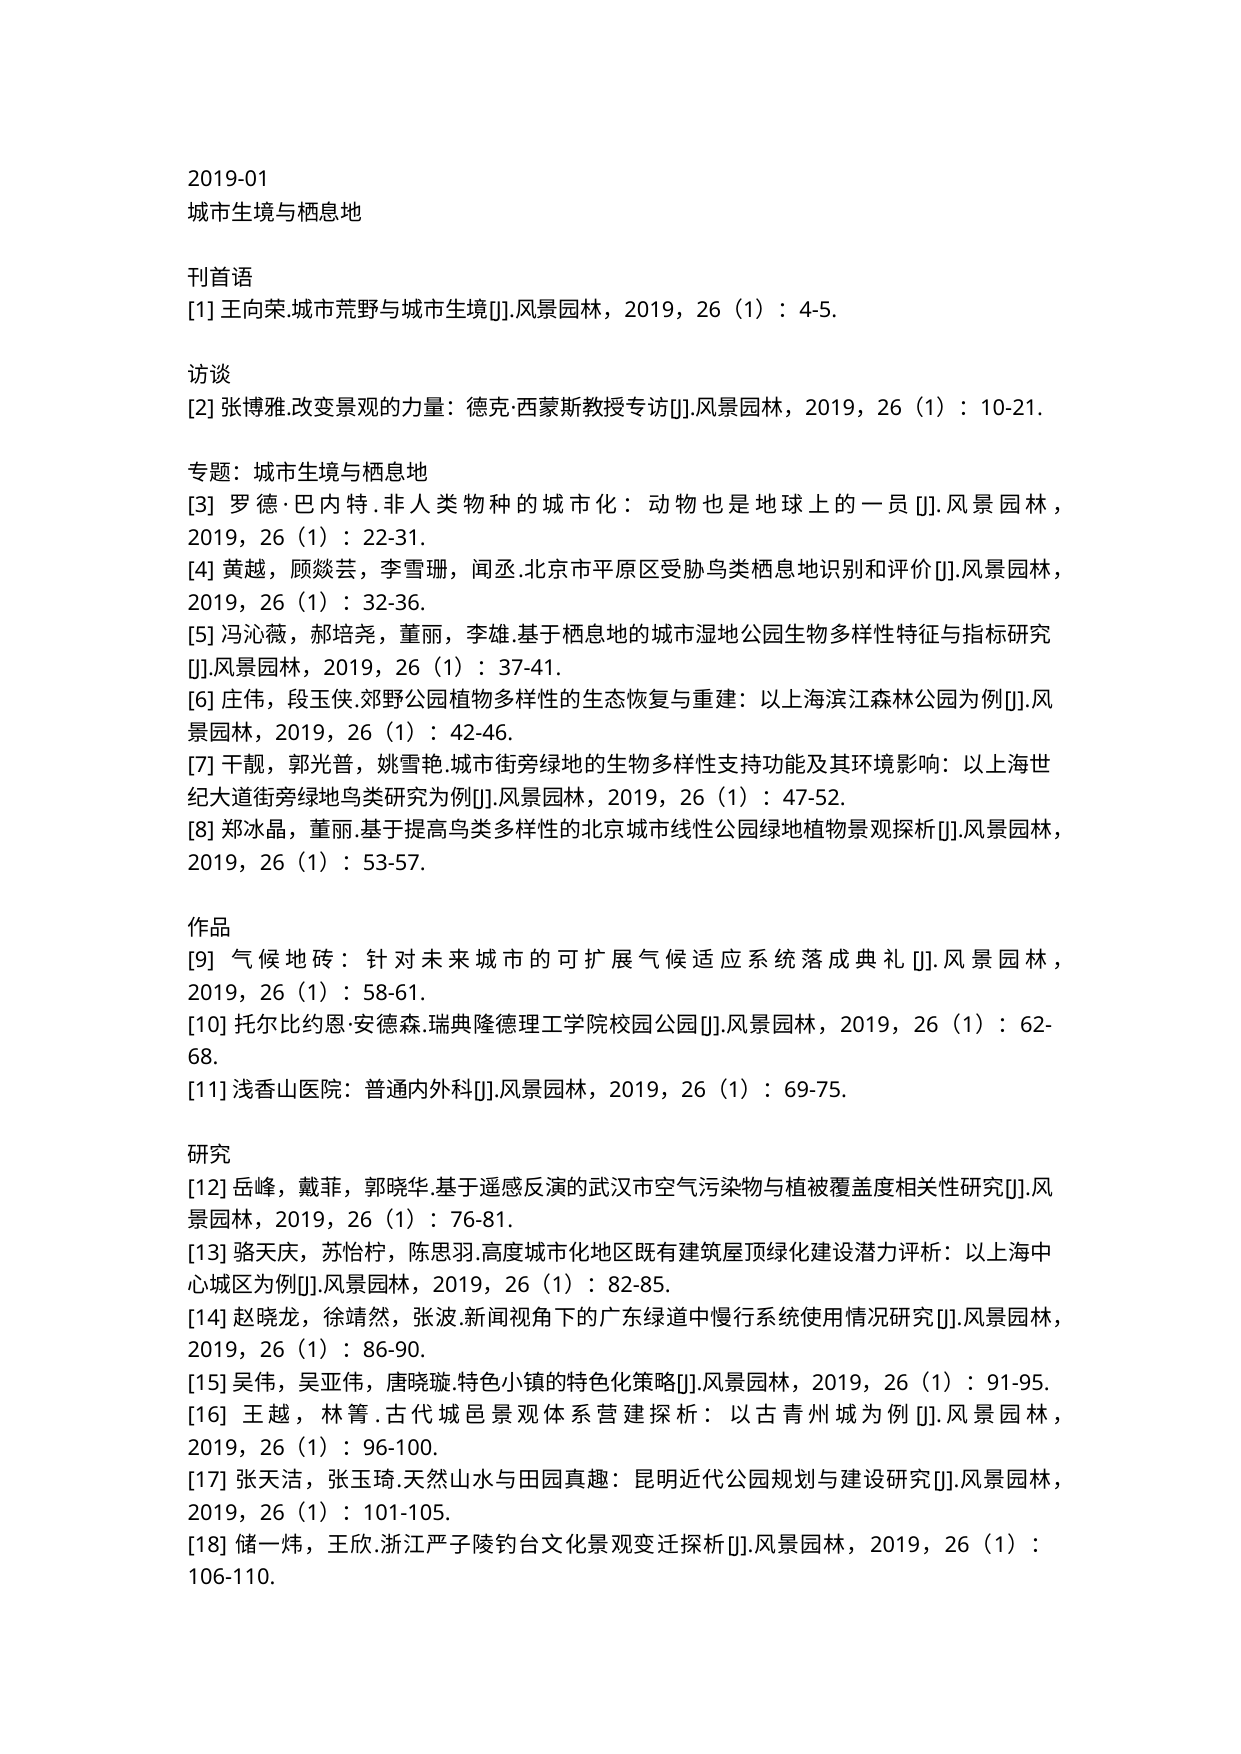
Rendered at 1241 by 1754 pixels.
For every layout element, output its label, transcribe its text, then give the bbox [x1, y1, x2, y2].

text [8] 郑冰晶，董丽.基于提高鸟类多样性的北京城市线性公园绿地植物景观探析[J].风景园林，2019，26（1）：53-57. [187, 812, 1053, 877]
text [1] 王向荣.城市荒野与城市生境[J].风景园林，2019，26（1）：4-5. [187, 292, 1053, 324]
text [4] 黄越，顾燚芸，李雪珊，闻丞.北京市平原区受胁鸟类栖息地识别和评价[J].风景园林，2019，26（1）：32-36. [187, 552, 1053, 617]
text [11] 浅香山医院：普通内外科[J].风景园林，2019，26（1）：69-75. [187, 1072, 1053, 1104]
text 专题：城市生境与栖息地 [187, 454, 1053, 487]
text [13] 骆天庆，苏怡柠，陈思羽.高度城市化地区既有建筑屋顶绿化建设潜力评析：以上海中心城区为例[J].风景园林，2019，26（1）：82-85. [187, 1234, 1053, 1299]
text [15] 吴伟，吴亚伟，唐晓璇.特色小镇的特色化策略[J].风景园林，2019，26（1）：91-95. [187, 1364, 1053, 1397]
text 2019-01 [187, 162, 1053, 194]
text [18] 储一炜，王欣.浙江严子陵钓台文化景观变迁探析[J].风景园林，2019，26（1）：106-110. [187, 1527, 1053, 1592]
text [5] 冯沁薇，郝培尧，董丽，李雄.基于栖息地的城市湿地公园生物多样性特征与指标研究[J].风景园林，2019，26（1）：37-41. [187, 617, 1053, 682]
text 作品 [187, 909, 1053, 942]
text 访谈 [187, 357, 1053, 389]
text [17] 张天洁，张玉琦.天然山水与田园真趣：昆明近代公园规划与建设研究[J].风景园林，2019，26（1）：101-105. [187, 1462, 1053, 1527]
text [14] 赵晓龙，徐靖然，张波.新闻视角下的广东绿道中慢行系统使用情况研究[J].风景园林，2019，26（1）：86-90. [187, 1299, 1053, 1364]
text [7] 干靓，郭光普，姚雪艳.城市街旁绿地的生物多样性支持功能及其环境影响：以上海世纪大道街旁绿地鸟类研究为例[J].风景园林，2019，26（1）：47-52. [187, 747, 1053, 812]
text [10] 托尔比约恩·安德森.瑞典隆德理工学院校园公园[J].风景园林，2019，26（1）：62-68. [187, 1007, 1053, 1072]
text 城市生境与栖息地 [187, 194, 1053, 227]
text [9] 气候地砖：针对未来城市的可扩展气候适应系统落成典礼[J].风景园林，2019，26（1）：58-61. [187, 942, 1053, 1007]
text [3] 罗德·巴内特.非人类物种的城市化：动物也是地球上的一员[J].风景园林，2019，26（1）：22-31. [187, 487, 1053, 552]
text [16] 王越，林箐.古代城邑景观体系营建探析：以古青州城为例[J].风景园林，2019，26（1）：96-100. [187, 1397, 1053, 1462]
text [6] 庄伟，段玉侠.郊野公园植物多样性的生态恢复与重建：以上海滨江森林公园为例[J].风景园林，2019，26（1）：42-46. [187, 682, 1053, 747]
text [2] 张博雅.改变景观的力量：德克·西蒙斯教授专访[J].风景园林，2019，26（1）：10-21. [187, 389, 1053, 422]
text 研究 [187, 1137, 1053, 1169]
text [12] 岳峰，戴菲，郭晓华.基于遥感反演的武汉市空气污染物与植被覆盖度相关性研究[J].风景园林，2019，26（1）：76-81. [187, 1169, 1053, 1234]
text 刊首语 [187, 259, 1053, 292]
